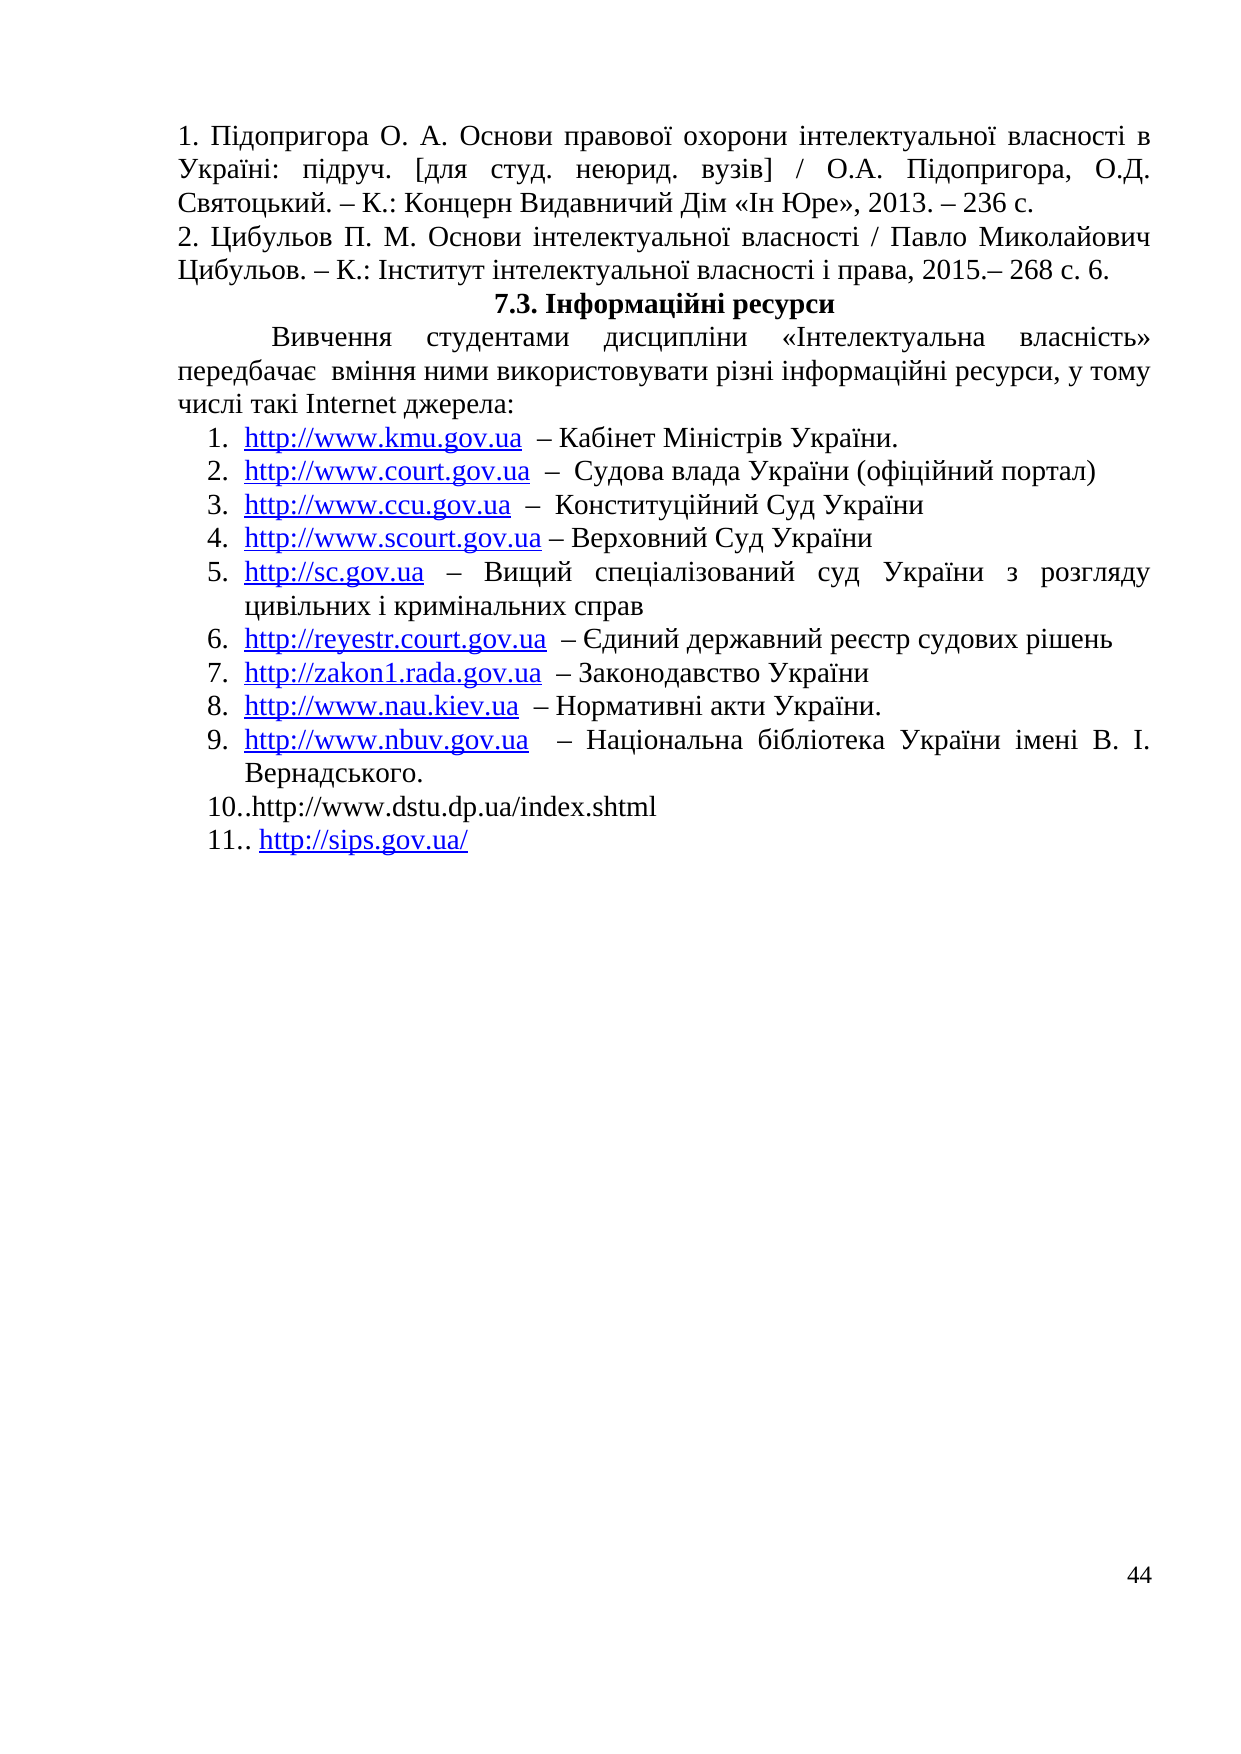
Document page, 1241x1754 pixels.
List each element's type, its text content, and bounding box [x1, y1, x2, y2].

list http://www.nau.kiev.ua – Нормативні акти України. [207, 688, 1152, 722]
list http://reyestr.court.gov.ua – Єдиний державний реєстр судових рішень [207, 621, 1152, 655]
text 2. Цибульов П. М. Основи інтелектуальної власності / Павло Миколайович Цибульов. – К.: Інститут інтелектуальної власності і права, 2015.– 268 с. 6. [177, 219, 1152, 286]
text 1. Підопригора О. А. Основи правової охорони інтелектуальної власності в Україні: підруч. [для студ. неюрид. вузів] / О.А. Підопригора, О.Д. Святоцький. – К.: Концерн Видавничий Дім «Ін Юре», 2013. – 236 с. [177, 118, 1152, 219]
text 7.3. Інформаційні ресурси [177, 286, 1152, 319]
list . http://sips.gov.ua/ [207, 822, 1152, 856]
list http://www.scourt.gov.ua – Верховний Суд України [207, 521, 1152, 554]
list http://www.nbuv.gov.ua – Національна бібліотека України імені В. І. Вернадського. [207, 722, 1152, 789]
list http://www.kmu.gov.ua – Кабінет Міністрів України. [207, 420, 1152, 453]
list http://zakon1.rada.gov.ua – Законодавство України [207, 655, 1152, 688]
list http://www.court.gov.ua – Судова влада України (офіційний портал) [207, 453, 1152, 487]
text Вивчення студентами дисципліни «Інтелектуальна власність» передбачає вміння ними використовувати різні інформаційні ресурси, у тому числі такі Internet джерела: [177, 319, 1152, 420]
list http://www.ccu.gov.ua – Конституційний Суд України [207, 487, 1152, 521]
list .http://www.dstu.dp.ua/index.shtml [207, 789, 1152, 822]
list http://sc.gov.ua – Вищий спеціалізований суд України з розгляду цивільних і кримінальних справ [207, 554, 1152, 621]
